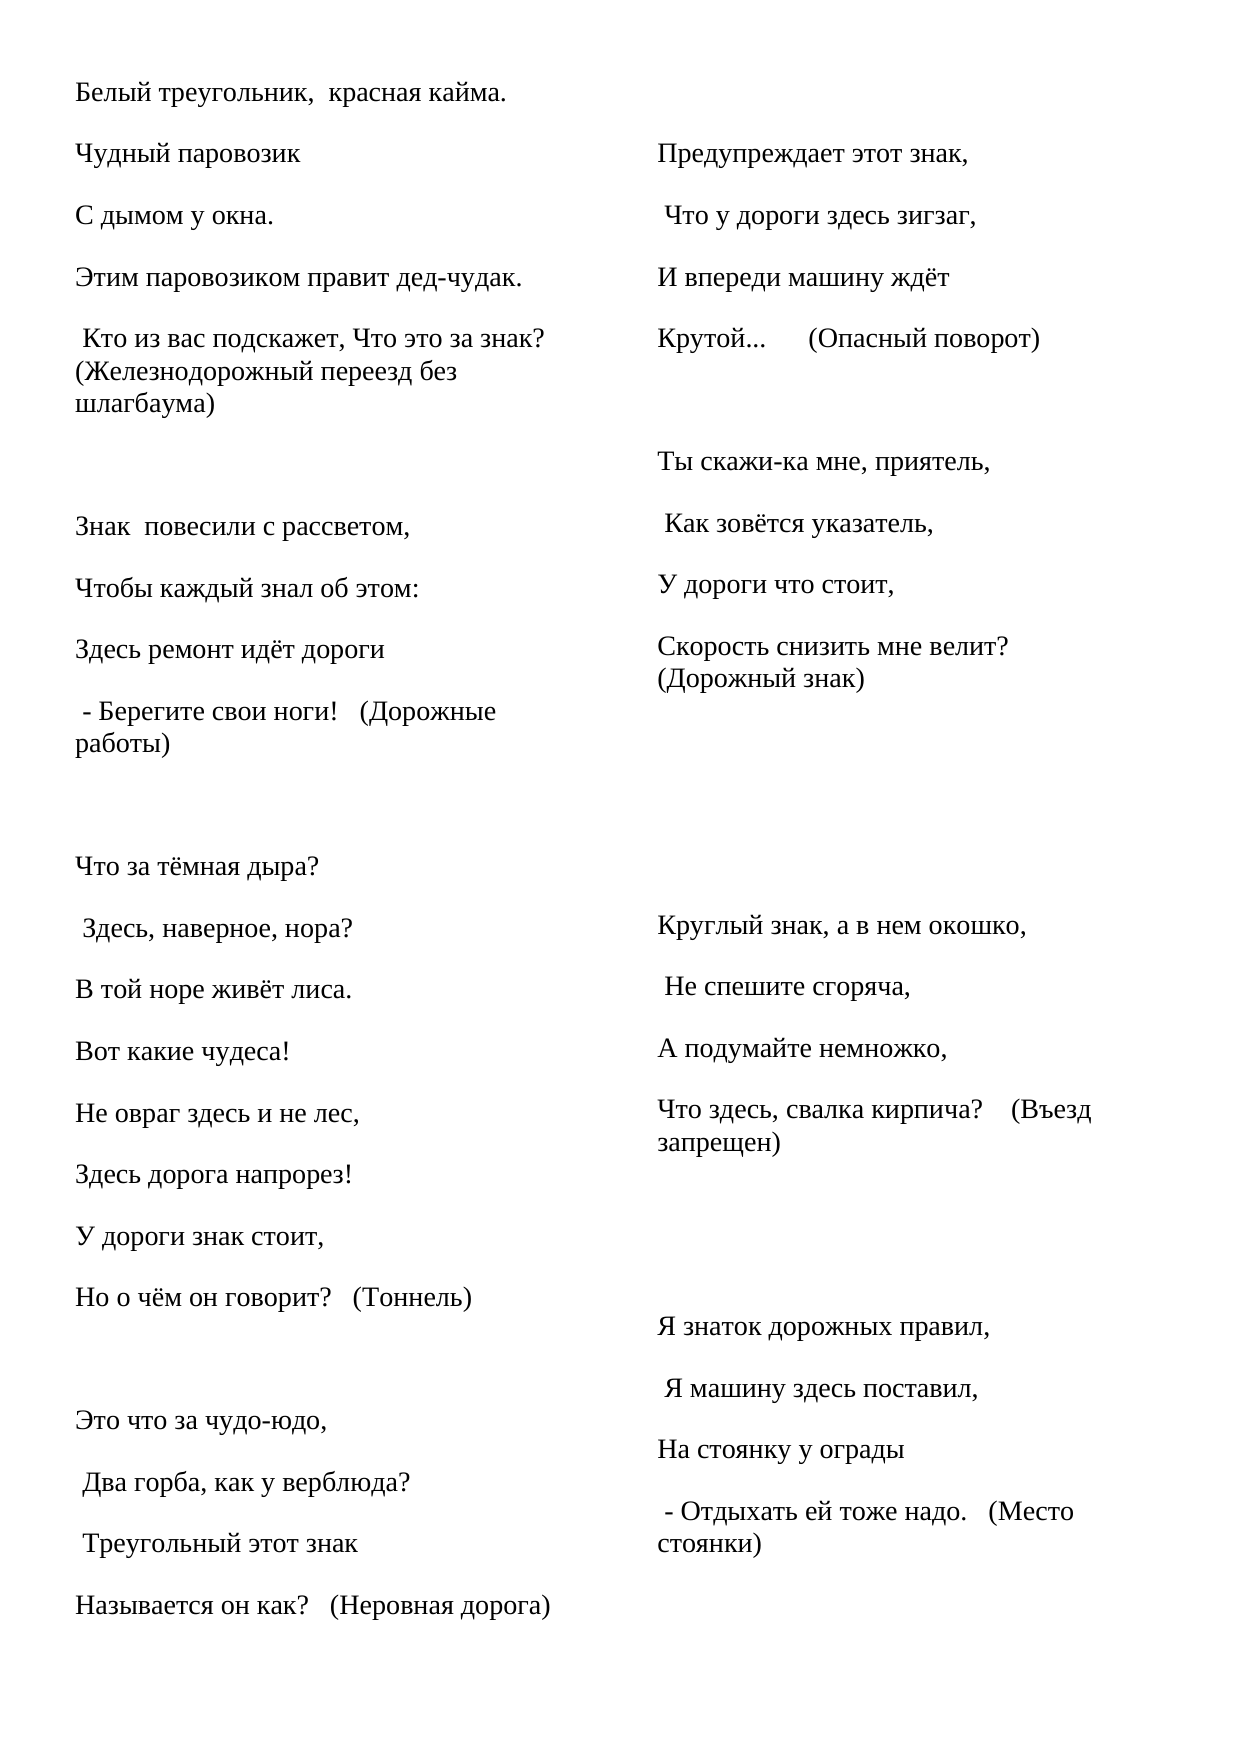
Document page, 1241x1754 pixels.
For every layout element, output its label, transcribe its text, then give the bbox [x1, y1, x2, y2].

text Вот какие чудеса! [75, 1034, 583, 1066]
text Два горба, как у верблюда? [75, 1465, 583, 1497]
text И впереди машину ждёт [657, 260, 1165, 292]
text В той норе живёт лиса. [75, 972, 583, 1005]
text Кто из вас подскажет, Что это за знак? (Железнодорожный переезд без шлагбаума) [75, 321, 583, 418]
text Я машину здесь поставил, [657, 1371, 1165, 1403]
text Не овраг здесь и не лес, [75, 1096, 583, 1128]
text Это что за чудо-юдо, [75, 1403, 583, 1436]
text Но о чём он говорит? (Тоннель) [75, 1280, 583, 1313]
text Этим паровозиком правит дед-чудак. [75, 260, 583, 292]
text Называется он как? (Неровная дорога) [75, 1588, 583, 1621]
text Как зовётся указатель, [657, 506, 1165, 538]
text Крутой... (Опасный поворот) [657, 321, 1165, 354]
text Что у дороги здесь зигзаг, [657, 198, 1165, 231]
text Ты скажи-ка мне, приятель, [657, 444, 1165, 477]
text Здесь, наверное, нора? [75, 911, 583, 943]
text Я знаток дорожных правил, [657, 1309, 1165, 1342]
text Здесь дорога напрорез! [75, 1157, 583, 1189]
text Что здесь, свалка кирпича? (Въезд запрещен) [657, 1092, 1165, 1157]
text Здесь ремонт идёт дороги [75, 632, 583, 665]
text С дымом у окна. [75, 198, 583, 231]
text Предупреждает этот знак, [657, 137, 1165, 169]
text Чтобы каждый знал об этом: [75, 571, 583, 603]
text Знак повесили с рассветом, [75, 509, 583, 542]
text Чудный паровозик [75, 137, 583, 169]
text У дороги знак стоит, [75, 1219, 583, 1251]
text Что за тёмная дыра? [75, 849, 583, 882]
text - Отдыхать ей тоже надо. (Место стоянки) [657, 1494, 1165, 1559]
text - Берегите свои ноги! (Дорожные работы) [75, 694, 583, 759]
text На стоянку у ограды [657, 1433, 1165, 1465]
text Белый треугольник, красная кайма. [75, 75, 583, 107]
text Круглый знак, а в нем окошко, [657, 908, 1165, 940]
text Не спешите сгоряча, [657, 969, 1165, 1002]
text У дороги что стоит, [657, 567, 1165, 600]
text Скорость снизить мне велит? (Дорожный знак) [657, 629, 1165, 694]
text Треугольный этот знак [75, 1527, 583, 1559]
text А подумайте немножко, [657, 1031, 1165, 1063]
